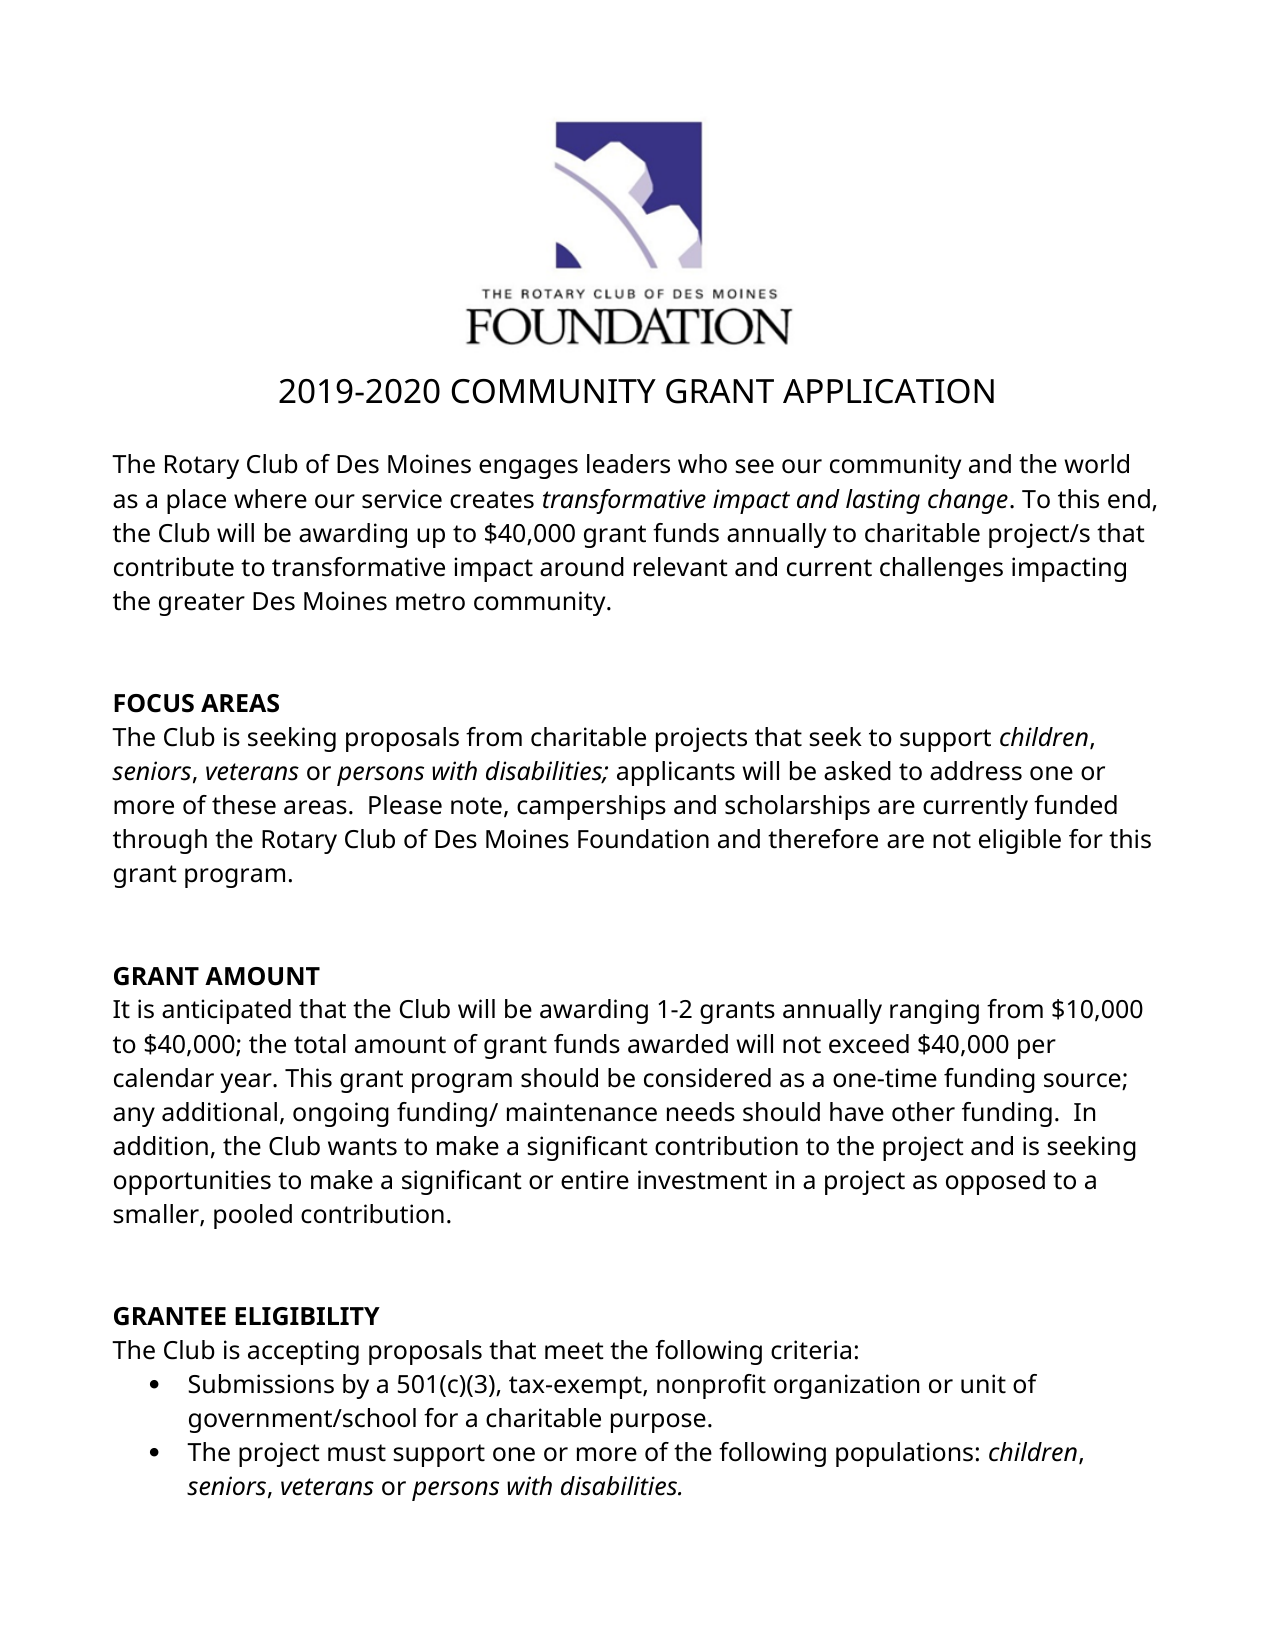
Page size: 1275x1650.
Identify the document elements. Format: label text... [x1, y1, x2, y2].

list The project must support one or more of the following populations: children, seniors, veterans or persons with disabilities. [150, 1435, 1162, 1503]
text It is anticipated that the Club will be awarding 1-2 grants annually ranging from $10,000 to $40,000; the total amount of grant funds awarded will not exceed $40,000 per calendar year. This grant program should be considered as a one-time funding source; any additional, ongoing funding/ maintenance needs should have other funding. In addition, the Club wants to make a significant contribution to the project and is seeking opportunities to make a significant or entire investment in a project as opposed to a smaller, pooled contribution. [112, 992, 1162, 1231]
text FOCUS AREAS [112, 686, 1162, 720]
text GRANTEE ELIGIBILITY [112, 1299, 1162, 1333]
text 2019-2020 COMMUNITY GRANT APPLICATION [112, 368, 1162, 413]
list Submissions by a 501(c)(3), tax-exempt, nonprofit organization or unit of government/school for a charitable purpose. [150, 1367, 1162, 1435]
text The Rotary Club of Des Moines engages leaders who see our community and the world as a place where our service creates transformative impact and lasting change. To this end, the Club will be awarding up to $40,000 grant funds annually to charitable project/s that contribute to transformative impact around relevant and current challenges impacting the greater Des Moines metro community. [112, 447, 1162, 617]
text The Club is accepting proposals that meet the following criteria: [112, 1333, 1162, 1367]
text GRANT AMOUNT [112, 958, 1162, 992]
picture [453, 105, 822, 356]
text The Club is seeking proposals from charitable projects that seek to support children, seniors, veterans or persons with disabilities; applicants will be asked to address one or more of these areas. Please note, camperships and scholarships are currently funded through the Rotary Club of Des Moines Foundation and therefore are not eligible for this grant program. [112, 720, 1162, 890]
